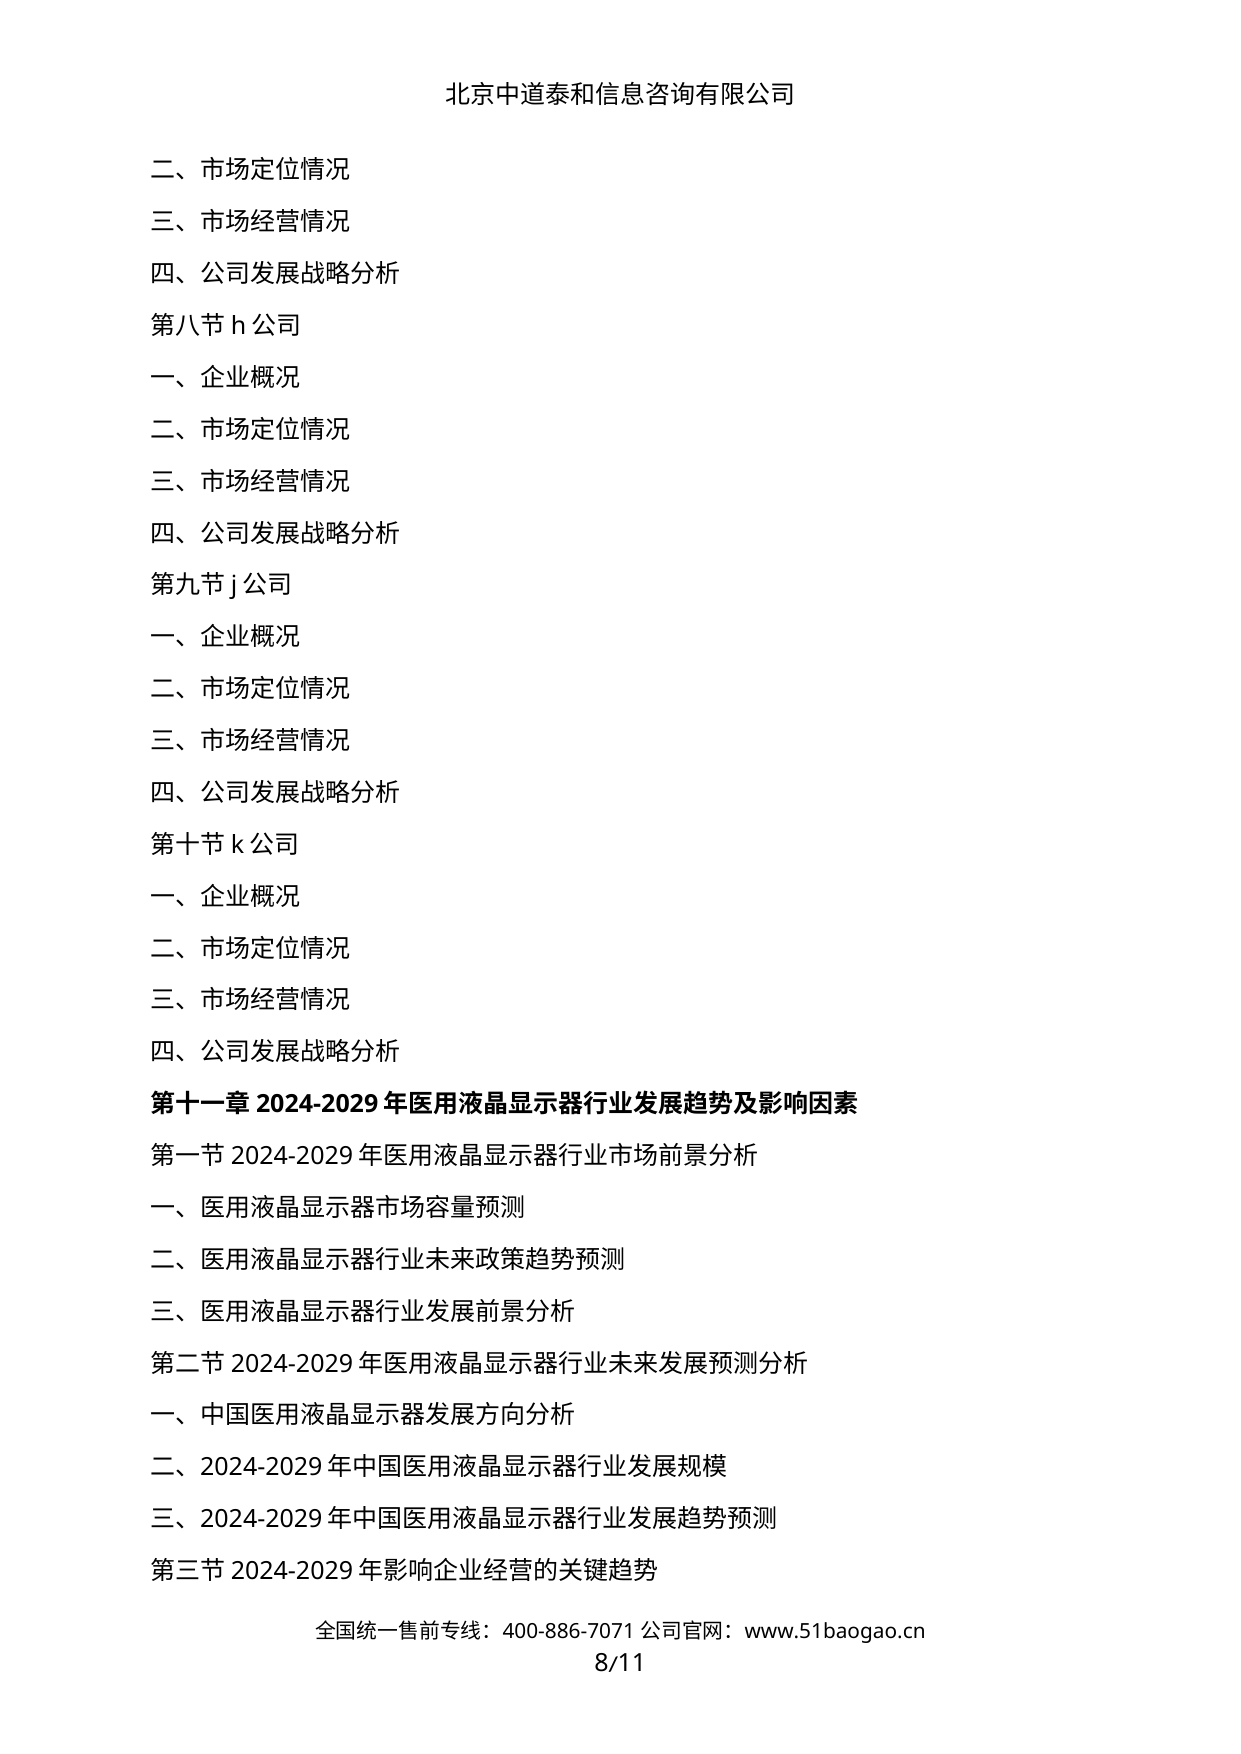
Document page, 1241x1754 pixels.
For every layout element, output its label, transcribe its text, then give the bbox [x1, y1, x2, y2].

text 第八节 h公司 [150, 306, 1090, 342]
text 三、医用液晶显示器行业发展前景分析 [150, 1291, 1090, 1327]
text 二、市场定位情况 [150, 409, 1090, 446]
text 第三节 2024-2029年影响企业经营的关键趋势 [150, 1551, 1090, 1587]
text 二、2024-2029年中国医用液晶显示器行业发展规模 [150, 1447, 1090, 1483]
text 三、市场经营情况 [150, 721, 1090, 757]
text 一、企业概况 [150, 357, 1090, 394]
text 一、医用液晶显示器市场容量预测 [150, 1187, 1090, 1224]
text 四、公司发展战略分析 [150, 1032, 1090, 1068]
text 三、2024-2029年中国医用液晶显示器行业发展趋势预测 [150, 1499, 1090, 1535]
text 三、市场经营情况 [150, 202, 1090, 238]
text 第一节 2024-2029年医用液晶显示器行业市场前景分析 [150, 1136, 1090, 1172]
text 二、市场定位情况 [150, 928, 1090, 964]
text 第十一章 2024-2029年医用液晶显示器行业发展趋势及影响因素 [150, 1084, 1090, 1120]
text 四、公司发展战略分析 [150, 772, 1090, 809]
text 三、市场经营情况 [150, 980, 1090, 1016]
text 四、公司发展战略分析 [150, 254, 1090, 290]
text 二、市场定位情况 [150, 669, 1090, 705]
text 二、市场定位情况 [150, 150, 1090, 186]
text 第二节 2024-2029年医用液晶显示器行业未来发展预测分析 [150, 1343, 1090, 1379]
text 三、市场经营情况 [150, 461, 1090, 497]
text 一、企业概况 [150, 876, 1090, 912]
text 四、公司发展战略分析 [150, 513, 1090, 549]
text 第九节 j公司 [150, 565, 1090, 601]
text 一、企业概况 [150, 617, 1090, 653]
text 二、医用液晶显示器行业未来政策趋势预测 [150, 1239, 1090, 1276]
text 一、中国医用液晶显示器发展方向分析 [150, 1395, 1090, 1431]
text 第十节 k公司 [150, 824, 1090, 861]
